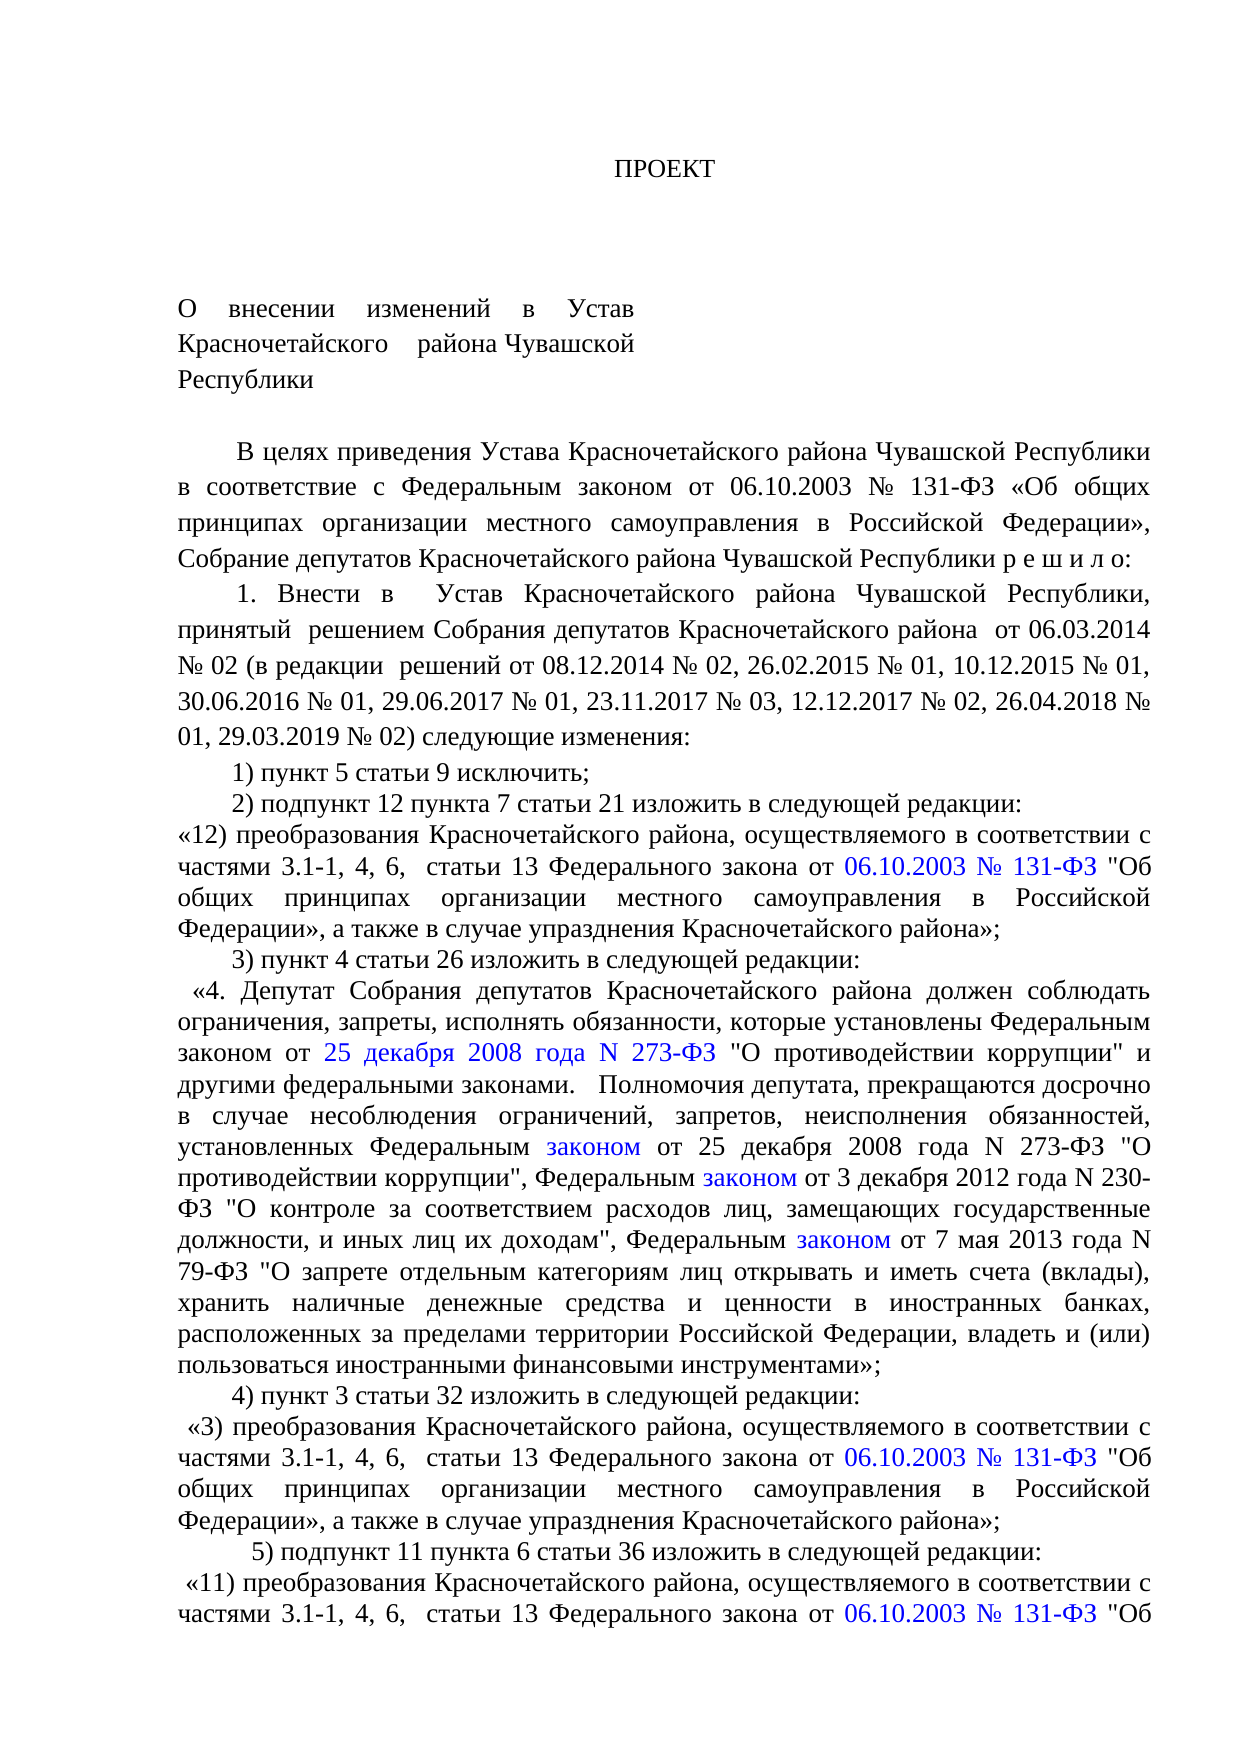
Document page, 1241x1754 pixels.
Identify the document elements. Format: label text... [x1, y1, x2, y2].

text «4. Депутат Собрания депутатов Красночетайского района должен соблюдать ограничения, запреты, исполнять обязанности, которые установлены Федеральным законом от 25 декабря 2008 года N 273-ФЗ "О противодействии коррупции" и другими федеральными законами. Полномочия депутата, прекращаются досрочно в случае несоблюдения ограничений, запретов, неисполнения обязанностей, установленных Федеральным законом от 25 декабря 2008 года N 273-ФЗ "О противодействии коррупции", Федеральным законом от 3 декабря 2012 года N 230-ФЗ "О контроле за соответствием расходов лиц, замещающих государственные должности, и иных лиц их доходам", Федеральным законом от 7 мая 2013 года N 79-ФЗ "О запрете отдельным категориям лиц открывать и иметь счета (вклады), хранить наличные денежные средства и ценности в иностранных банках, расположенных за пределами территории Российской Федерации, владеть и (или) пользоваться иностранными финансовыми инструментами»; [177, 974, 1152, 1379]
text О внесении изменений в Устав Красночетайского района Чувашской Республики [177, 292, 635, 394]
text В целях приведения Устава Красночетайского района Чувашской Республики в соответствие с Федеральным законом от 06.10.2003 № 131-ФЗ «Об общих принципах организации местного самоуправления в Российской Федерации», Собрание депутатов Красночетайского района Чувашской Республики р е ш и л о: [177, 435, 1152, 573]
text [177, 1566, 1152, 1628]
text 2) подпункт 12 пункта 7 статьи 21 изложить в следующей редакции: [177, 787, 1152, 818]
text ПРОЕКТ [177, 153, 1152, 183]
text 3) пункт 4 статьи 26 изложить в следующей редакции: [177, 943, 1152, 974]
text 5) подпункт 11 пункта 6 статьи 36 изложить в следующей редакции: [177, 1535, 1152, 1566]
text 4) пункт 3 статьи 32 изложить в следующей редакции: [177, 1379, 1152, 1410]
text 1. Внести в Устав Красночетайского района Чувашской Республики, принятый решением Собрания депутатов Красночетайского района от 06.03.2014 № 02 (в редакции решений от 08.12.2014 № 02, 26.02.2015 № 01, 10.12.2015 № 01, 30.06.2016 № 01, 29.06.2017 № 01, 23.11.2017 № 03, 12.12.2017 № 02, 26.04.2018 № 01, 29.03.2019 № 02) следующие изменения: [177, 578, 1152, 752]
text 1) пункт 5 статьи 9 исключить; [177, 756, 1152, 787]
text «12) преобразования Красночетайского района, осуществляемого в соответствии с частями 3.1-1, 4, 6, статьи 13 Федерального закона от 06.10.2003 № 131-ФЗ "Об общих принципах организации местного самоуправления в Российской Федерации», а также в случае упразднения Красночетайского района»; [177, 818, 1152, 943]
text «3) преобразования Красночетайского района, осуществляемого в соответствии с частями 3.1-1, 4, 6, статьи 13 Федерального закона от 06.10.2003 № 131-ФЗ "Об общих принципах организации местного самоуправления в Российской Федерации», а также в случае упразднения Красночетайского района»; [177, 1410, 1152, 1535]
